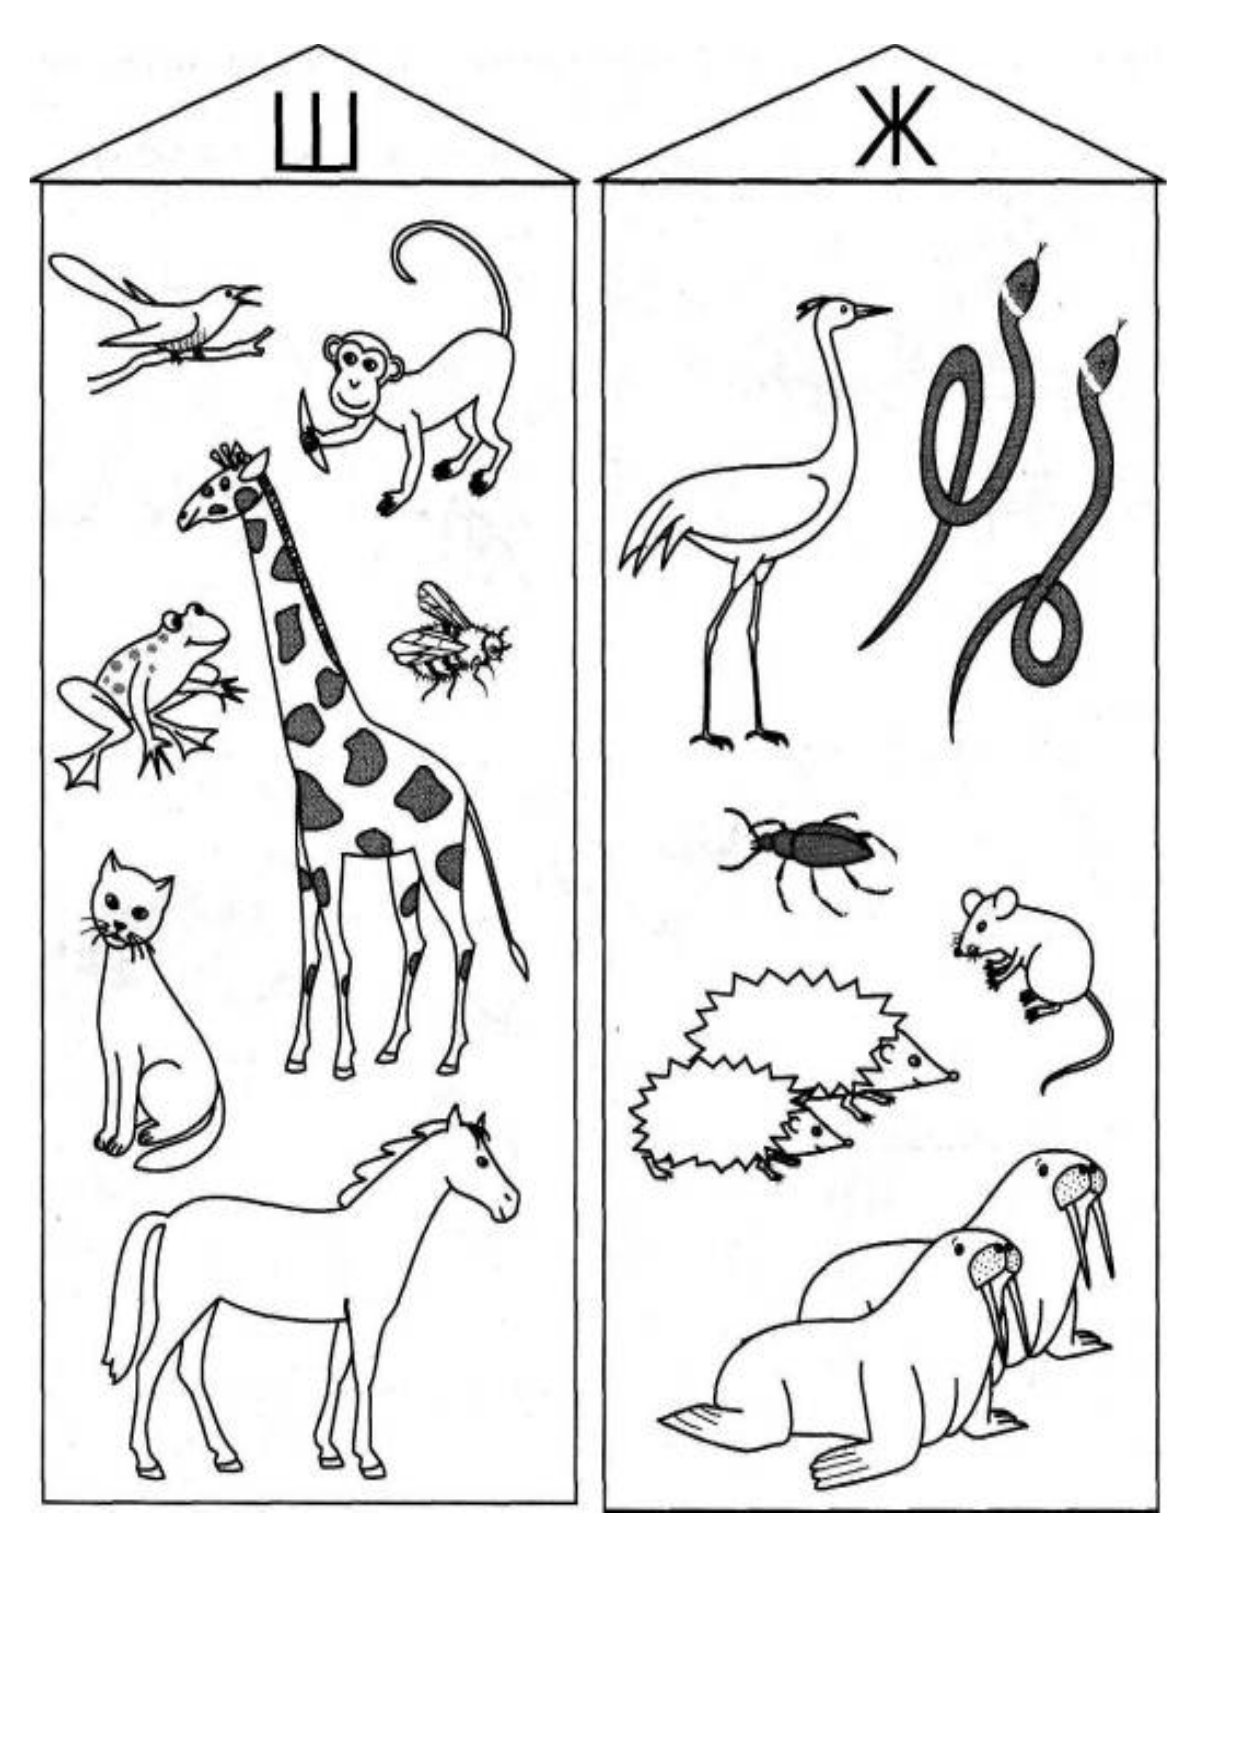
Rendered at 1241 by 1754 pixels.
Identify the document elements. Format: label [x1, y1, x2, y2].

picture [29, 44, 1167, 1513]
